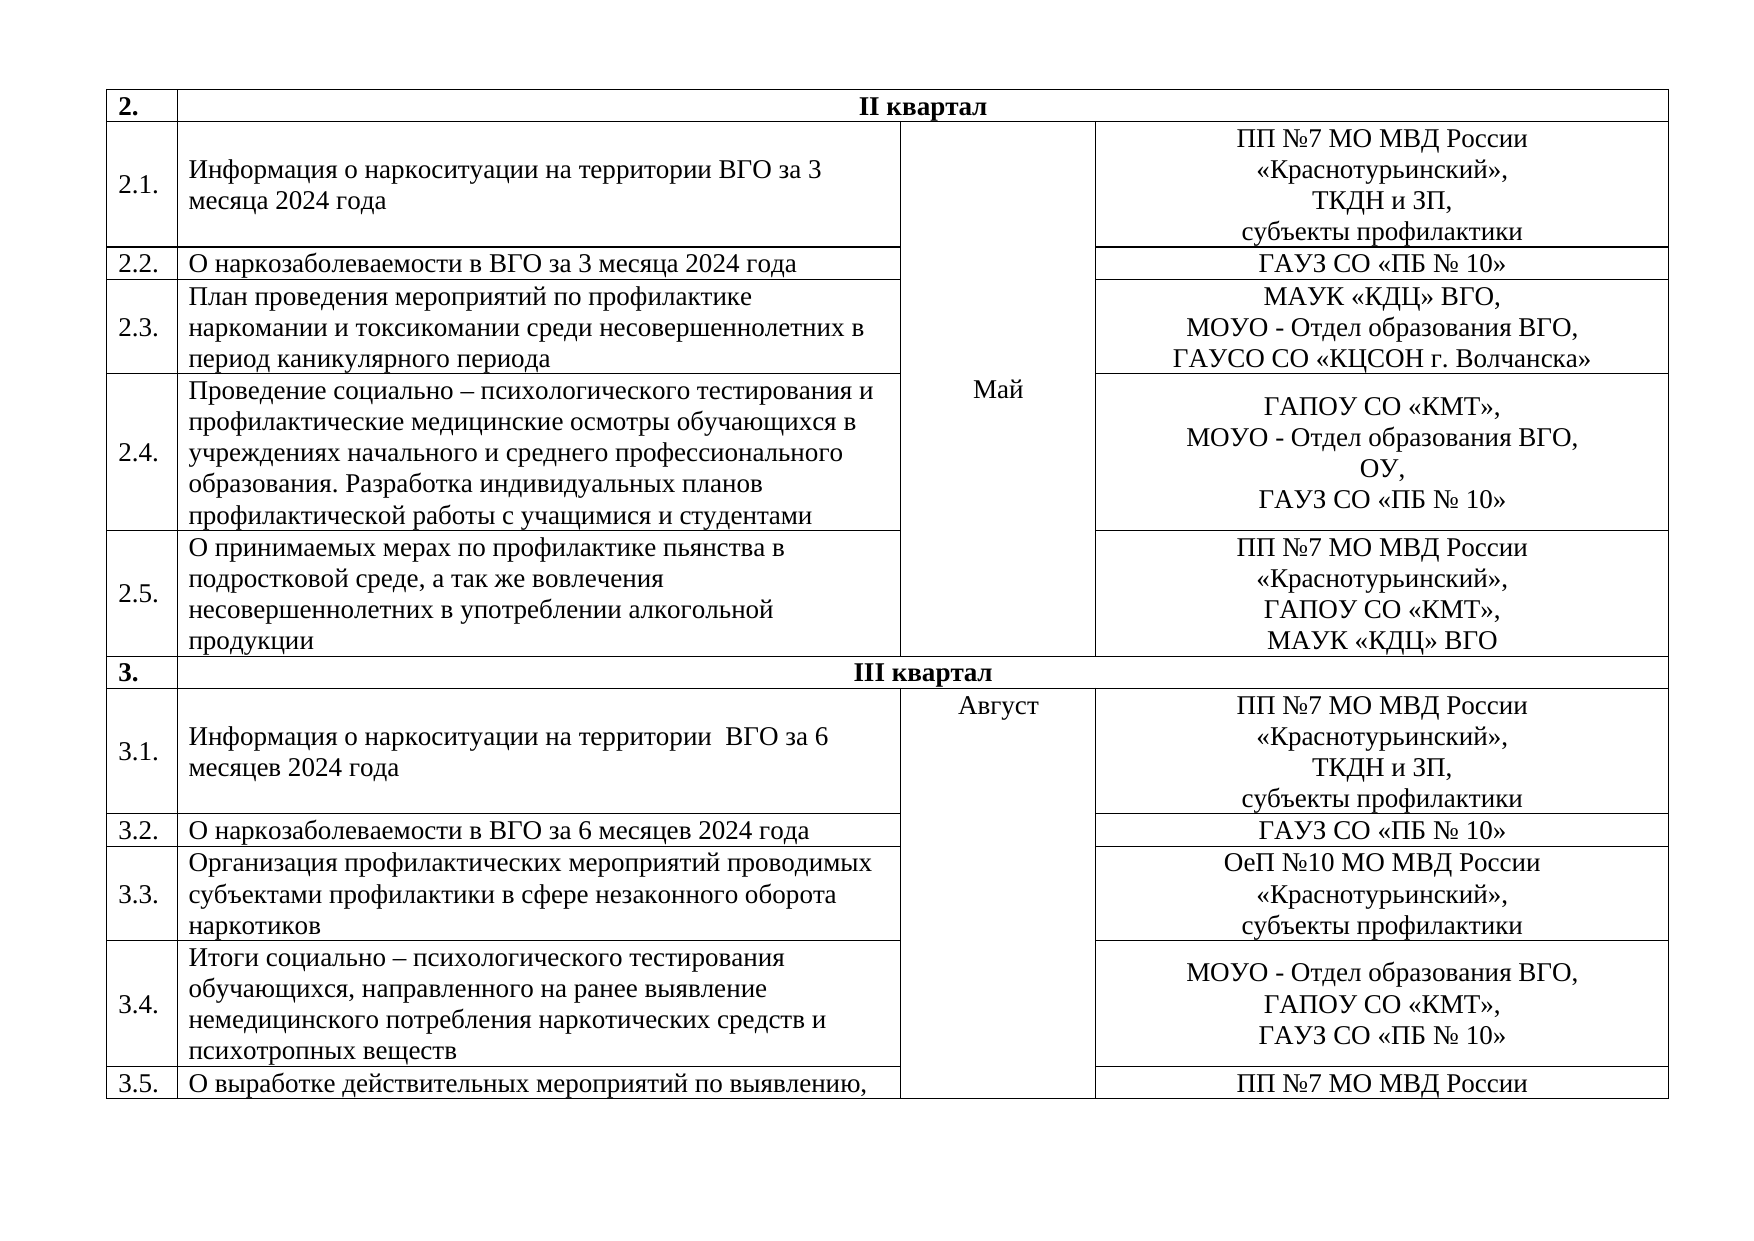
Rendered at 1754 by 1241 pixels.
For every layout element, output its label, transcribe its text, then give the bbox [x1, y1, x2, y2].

table_cell Август [901, 689, 1095, 1098]
table_cell ГАУЗ СО «ПБ № 10» [1096, 814, 1668, 846]
table_cell Информация о наркоситуации на территории ВГО за 6 месяцев 2024 года [178, 689, 900, 813]
table_cell ПП №7 МО МВД России «Краснотурьинский», ГАПОУ СО «КМТ», МАУК «КДЦ» ВГО [1096, 531, 1668, 656]
table_cell [107, 280, 177, 373]
table_cell ГАПОУ СО «КМТ», МОУО - Отдел образования ВГО, ОУ, ГАУЗ СО «ПБ № 10» [1096, 374, 1668, 530]
table_cell Проведение социально – психологического тестирования и профилактические медицинские осмотры обучающихся в учреждениях начального и среднего профессионального образования. Разработка индивидуальных планов профилактической работы с учащимися и студентами [178, 374, 900, 530]
table_cell ОеП №10 МО МВД России «Краснотурьинский», субъекты профилактики [1096, 847, 1668, 940]
table_cell [107, 657, 177, 688]
table_cell ПП №7 МО МВД России «Краснотурьинский», ТКДН и ЗП, субъекты профилактики [1096, 122, 1668, 246]
table_cell МАУК «КДЦ» ВГО, МОУО - Отдел образования ВГО, ГАУСО СО «КЦСОН г. Волчанска» [1096, 280, 1668, 373]
table_cell [107, 374, 177, 530]
table_cell Май [901, 122, 1095, 656]
table_cell [107, 814, 177, 846]
table_cell ГАУЗ СО «ПБ № 10» [1096, 248, 1668, 279]
table_cell О наркозаболеваемости в ВГО за 3 месяца 2024 года [178, 248, 900, 279]
table_cell Организация профилактических мероприятий проводимых субъектами профилактики в сфере незаконного оборота наркотиков [178, 847, 900, 940]
table_cell II квартал [178, 90, 1668, 121]
table_cell О принимаемых мерах по профилактике пьянства в подростковой среде, а так же вовлечения несовершеннолетних в употреблении алкогольной продукции [178, 531, 900, 656]
table_cell [107, 122, 177, 246]
table_cell О наркозаболеваемости в ВГО за 6 месяцев 2024 года [178, 814, 900, 846]
table_cell [107, 531, 177, 656]
table_cell Итоги социально – психологического тестирования обучающихся, направленного на ранее выявление немедицинского потребления наркотических средств и психотропных веществ [178, 941, 900, 1066]
table_cell [107, 248, 177, 279]
table_cell МОУО - Отдел образования ВГО, ГАПОУ СО «КМТ», ГАУЗ СО «ПБ № 10» [1096, 941, 1668, 1066]
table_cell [1096, 1067, 1668, 1098]
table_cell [178, 1067, 900, 1098]
table_cell [107, 1067, 177, 1098]
table_cell [107, 689, 177, 813]
table_cell [107, 90, 177, 121]
table_cell План проведения мероприятий по профилактике наркомании и токсикомании среди несовершеннолетних в период каникулярного периода [178, 280, 900, 373]
table_cell ПП №7 МО МВД России «Краснотурьинский», ТКДН и ЗП, субъекты профилактики [1096, 689, 1668, 813]
table_cell [107, 847, 177, 940]
table_cell III квартал [178, 657, 1668, 688]
table_cell Информация о наркоситуации на территории ВГО за 3 месяца 2024 года [178, 122, 900, 246]
table_cell [107, 941, 177, 1066]
